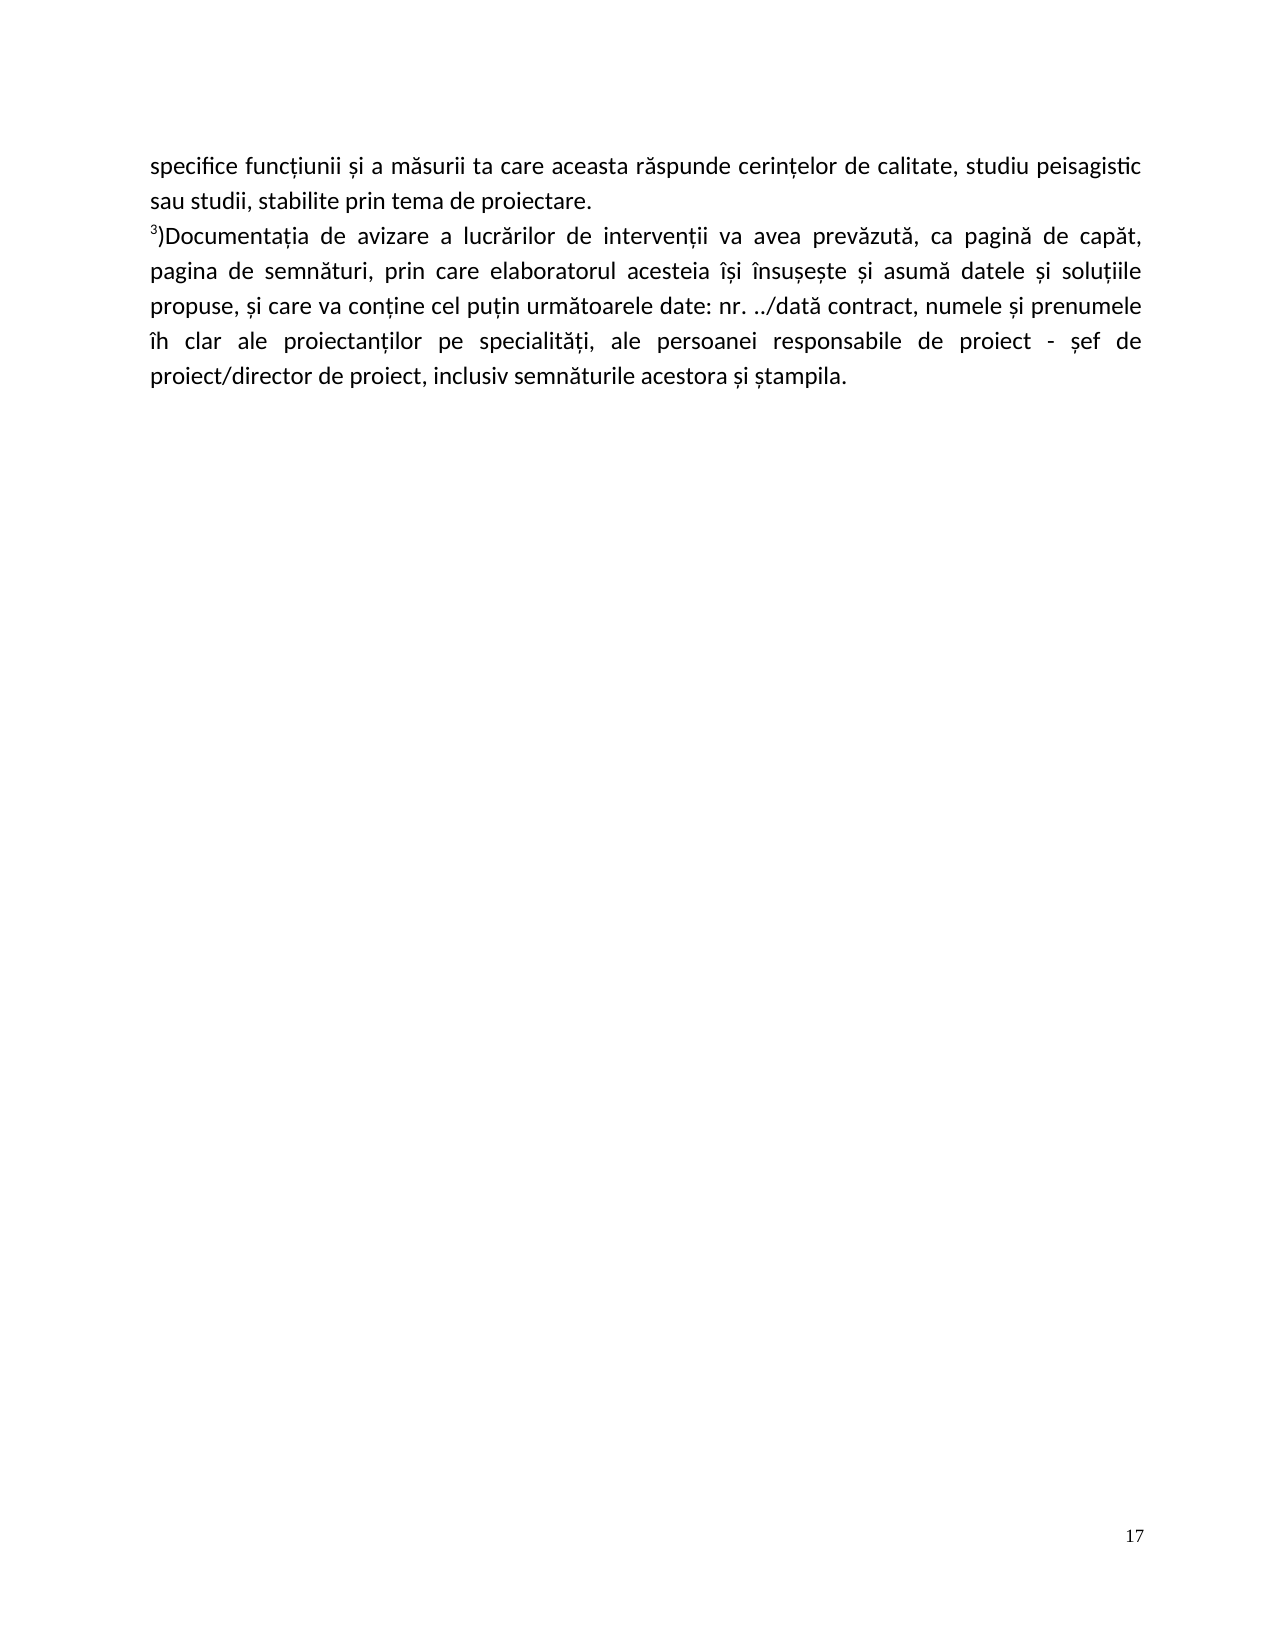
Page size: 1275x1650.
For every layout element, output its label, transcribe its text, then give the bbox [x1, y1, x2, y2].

text 3)Documentaţia de avizare a lucrărilor de intervenţii va avea prevăzută, ca pagină de capăt, pagina de semnături, prin care elaboratorul acesteia îşi însuşeşte şi asumă datele şi soluţiile propuse, şi care va conţine cel puţin următoarele date: nr. ../dată contract, numele şi prenumele îh clar ale proiectanţilor pe specialităţi, ale persoanei responsabile de proiect - şef de proiect/director de proiect, inclusiv semnăturile acestora şi ştampila. [150, 220, 1144, 391]
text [150, 150, 1144, 216]
